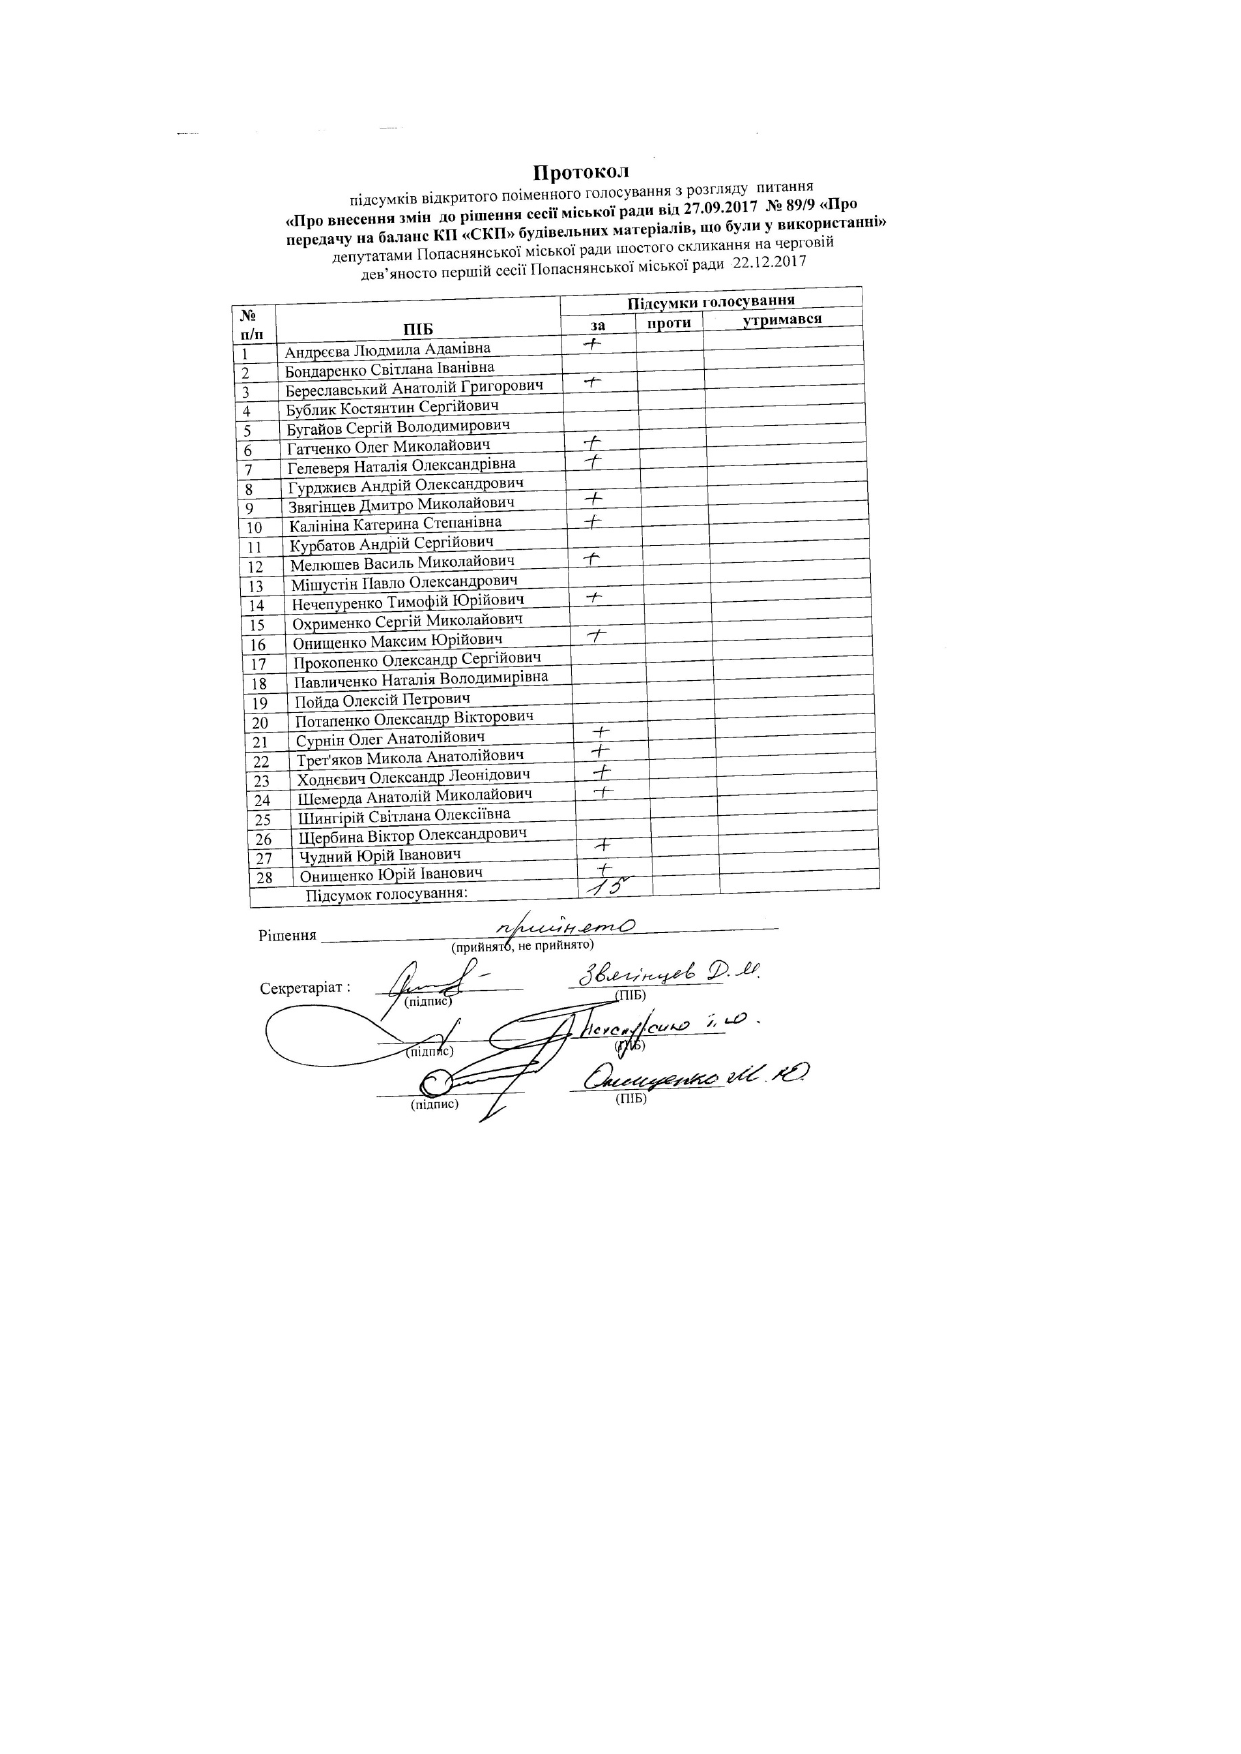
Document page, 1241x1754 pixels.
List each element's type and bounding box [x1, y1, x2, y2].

picture [177, 118, 1011, 1264]
